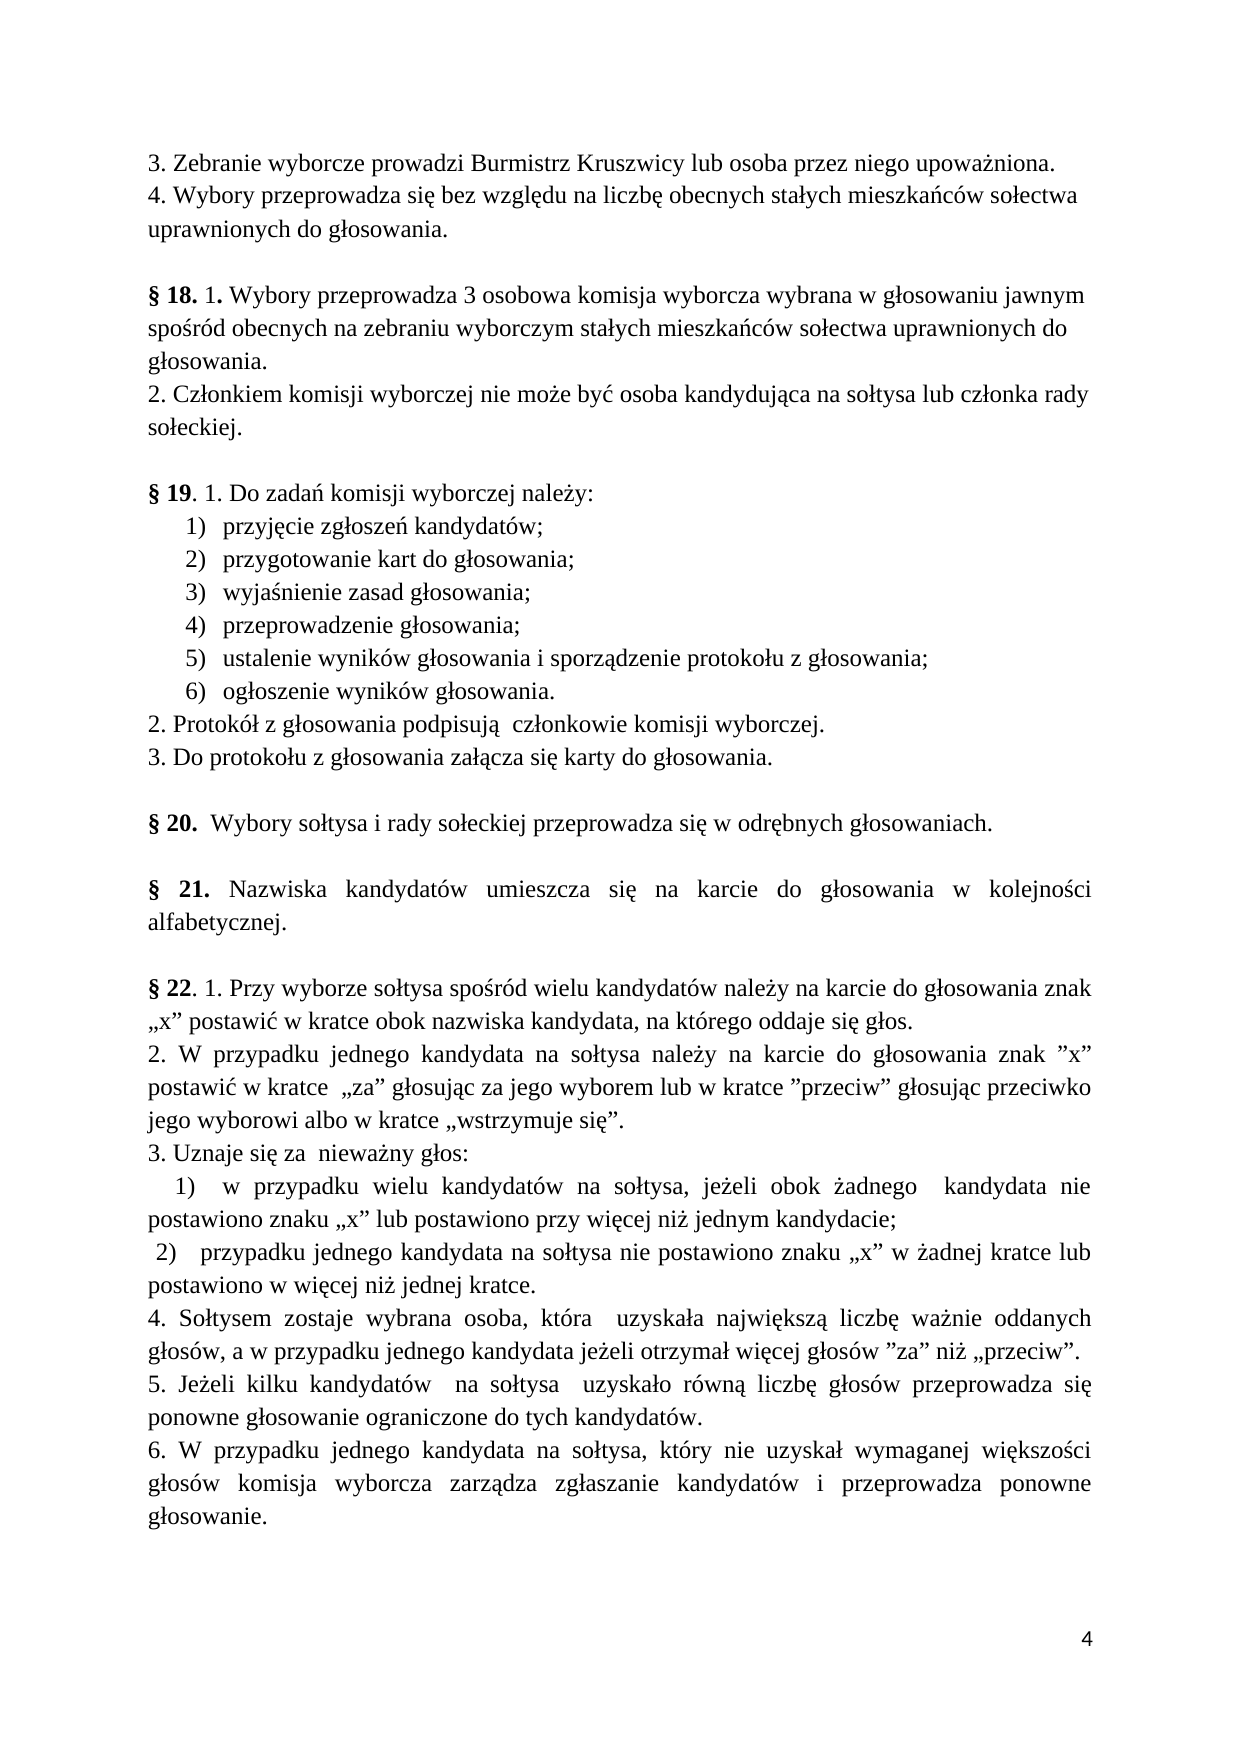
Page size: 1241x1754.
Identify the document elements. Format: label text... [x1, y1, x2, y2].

text § 21. Nazwiska kandydatów umieszcza się na karcie do głosowania w kolejności alfabetycznej. [148, 874, 1093, 936]
text 4. Sołtysem zostaje wybrana osoba, która uzyskała największą liczbę ważnie oddanych głosów, a w przypadku jednego kandydata jeżeli otrzymał więcej głosów ”za” niż „przeciw”. [148, 1303, 1093, 1365]
text 2. Protokół z głosowania podpisują członkowie komisji wyborczej. [148, 709, 1093, 738]
text 6. W przypadku jednego kandydata na sołtysa, który nie uzyskał wymaganej większości głosów komisja wyborcza zarządza zgłaszanie kandydatów i przeprowadza ponowne głosowanie. [148, 1435, 1093, 1530]
list ustalenie wyników głosowania i sporządzenie protokołu z głosowania; [185, 643, 1093, 672]
text 3. Do protokołu z głosowania załącza się karty do głosowania. [148, 742, 1093, 771]
text 4. Wybory przeprowadza się bez względu na liczbę obecnych stałych mieszkańców sołectwa uprawnionych do głosowania. [148, 181, 1093, 242]
text 3. Zebranie wyborcze prowadzi Burmistrz Kruszwicy lub osoba przez niego upoważniona. [148, 148, 1093, 176]
list przygotowanie kart do głosowania; [185, 544, 1093, 573]
text 3. Uznaje się za nieważny głos: [148, 1138, 1093, 1167]
list przyjęcie zgłoszeń kandydatów; [185, 511, 1093, 539]
text 2) przypadku jednego kandydata na sołtysa nie postawiono znaku „x” w żadnej kratce lub postawiono w więcej niż jednej kratce. [148, 1237, 1093, 1299]
text § 20. Wybory sołtysa i rady sołeckiej przeprowadza się w odrębnych głosowaniach. [148, 808, 1093, 837]
list wyjaśnienie zasad głosowania; [185, 577, 1093, 606]
list przeprowadzenie głosowania; [185, 610, 1093, 639]
text § 22. 1. Przy wyborze sołtysa spośród wielu kandydatów należy na karcie do głosowania znak „x” postawić w kratce obok nazwiska kandydata, na którego oddaje się głos. [148, 973, 1093, 1035]
list ogłoszenie wyników głosowania. [185, 676, 1093, 705]
text § 18. 1. Wybory przeprowadza 3 osobowa komisja wyborcza wybrana w głosowaniu jawnym spośród obecnych na zebraniu wyborczym stałych mieszkańców sołectwa uprawnionych do głosowania. [148, 280, 1093, 374]
text § 19. 1. Do zadań komisji wyborczej należy: [148, 478, 1093, 507]
text 2. Członkiem komisji wyborczej nie może być osoba kandydująca na sołtysa lub członka rady sołeckiej. [148, 379, 1093, 441]
text 1) w przypadku wielu kandydatów na sołtysa, jeżeli obok żadnego kandydata nie postawiono znaku „x” lub postawiono przy więcej niż jednym kandydacie; [148, 1171, 1093, 1233]
text 2. W przypadku jednego kandydata na sołtysa należy na karcie do głosowania znak ”x” postawić w kratce „za” głosując za jego wyborem lub w kratce ”przeciw” głosując przeciwko jego wyborowi albo w kratce „wstrzymuje się”. [148, 1039, 1093, 1134]
text 5. Jeżeli kilku kandydatów na sołtysa uzyskało równą liczbę głosów przeprowadza się ponowne głosowanie ograniczone do tych kandydatów. [148, 1369, 1093, 1431]
